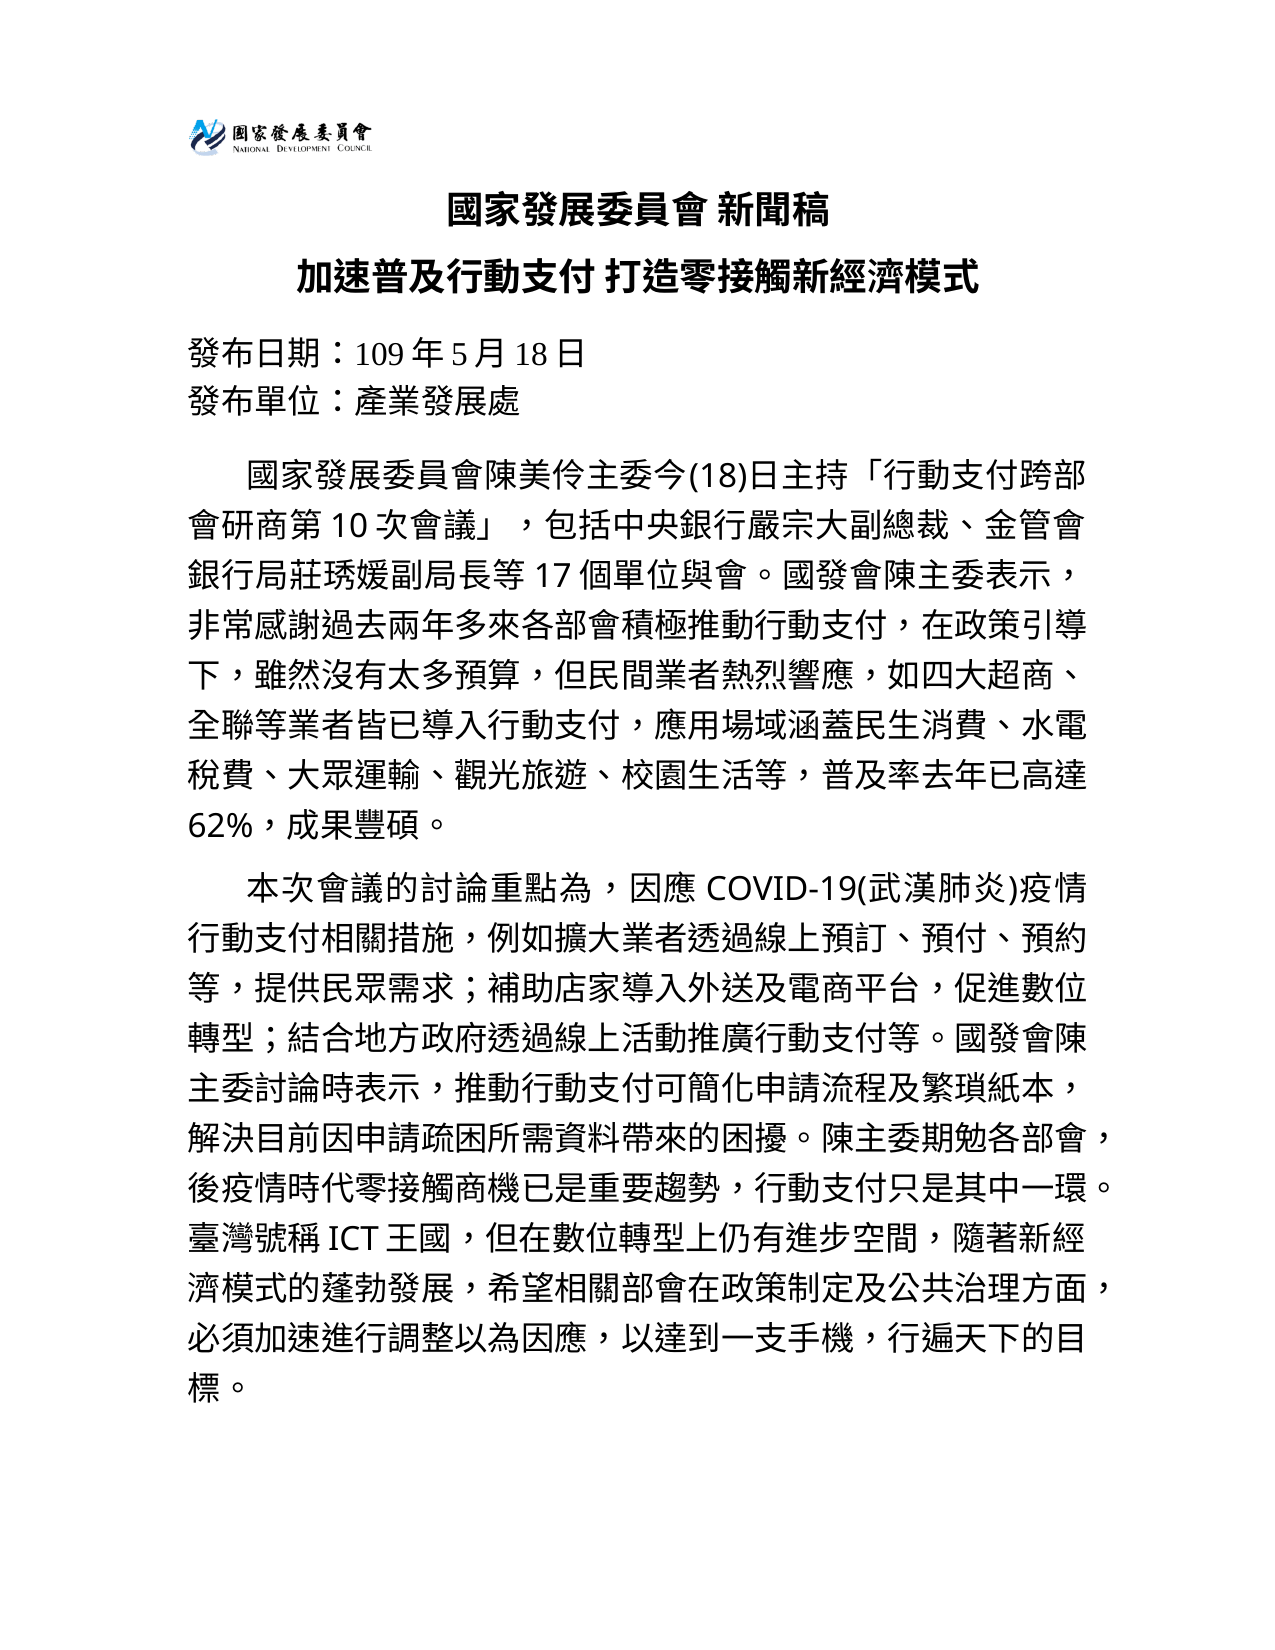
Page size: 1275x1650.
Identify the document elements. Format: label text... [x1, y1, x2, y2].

text 發布單位：產業發展處 [187, 374, 1087, 423]
text 本次會議的討論重點為，因應COVID-19(武漢肺炎)疫情行動支付相關措施，例如擴大業者透過線上預訂、預付、預約等，提供民眾需求；補助店家導入外送及電商平台，促進數位轉型；結合地方政府透過線上活動推廣行動支付等。國發會陳主委討論時表示，推動行動支付可簡化申請流程及繁瑣紙本，解決目前因申請疏困所需資料帶來的困擾。陳主委期勉各部會，後疫情時代零接觸商機已是重要趨勢，行動支付只是其中一環。臺灣號稱ICT王國，但在數位轉型上仍有進步空間，隨著新經濟模式的蓬勃發展，希望相關部會在政策制定及公共治理方面，必須加速進行調整以為因應，以達到一支手機，行遍天下的目標。 [187, 860, 1087, 1410]
text 國家發展委員會 新聞稿 [187, 180, 1087, 234]
picture [187, 118, 374, 156]
text 國家發展委員會陳美伶主委今(18)日主持「行動支付跨部會研商第10次會議」，包括中央銀行嚴宗大副總裁、金管會銀行局莊琇媛副局長等17個單位與會。國發會陳主委表示，非常感謝過去兩年多來各部會積極推動行動支付，在政策引導下，雖然沒有太多預算，但民間業者熱烈響應，如四大超商、全聯等業者皆已導入行動支付，應用場域涵蓋民生消費、水電稅費、大眾運輸、觀光旅遊、校園生活等，普及率去年已高達62%，成果豐碩。 [187, 448, 1087, 848]
text 發布日期：109年5月18日 [187, 326, 1087, 374]
text 加速普及行動支付 打造零接觸新經濟模式 [187, 247, 1087, 301]
